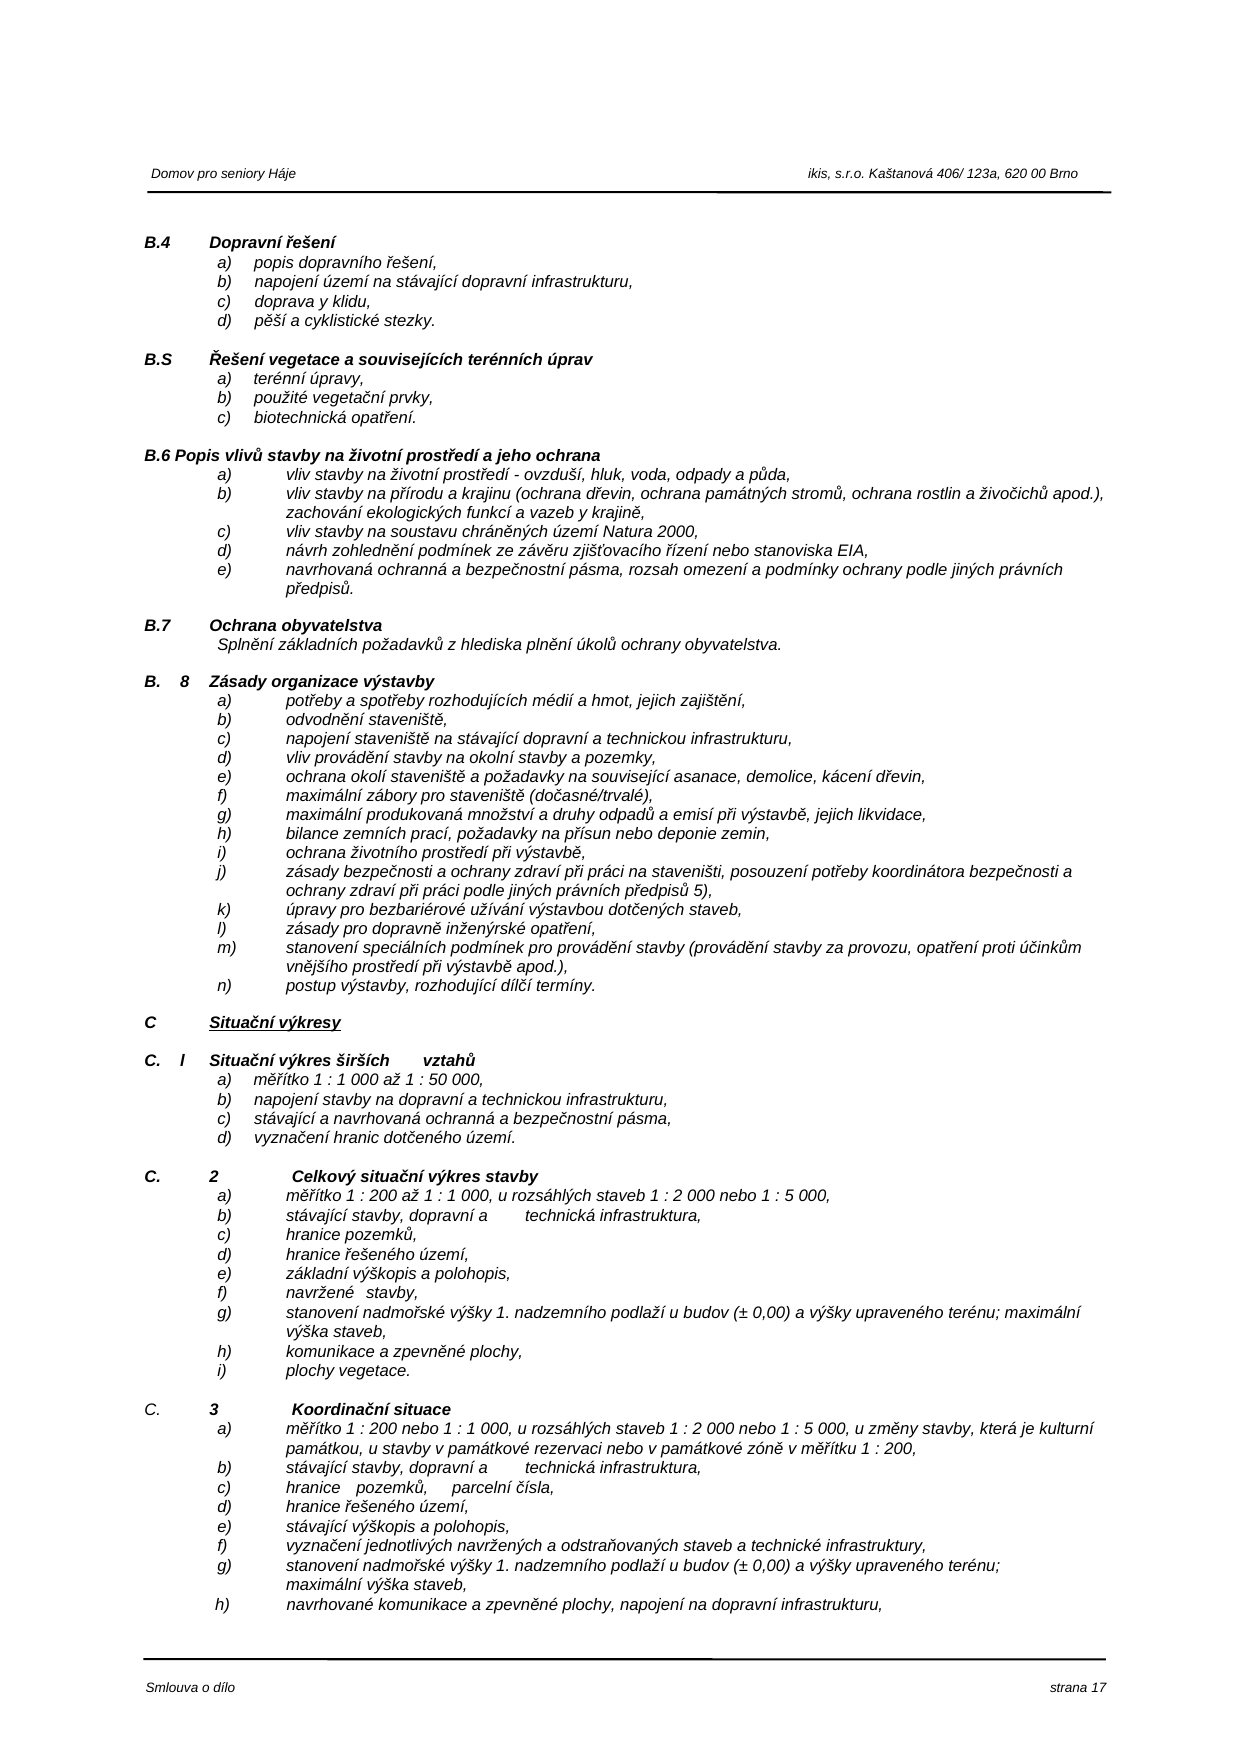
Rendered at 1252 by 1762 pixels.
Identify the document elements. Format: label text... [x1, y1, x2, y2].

list zásady pro dopravně inženýrské opatření, [217, 919, 1112, 938]
list potřeby a spotřeby rozhodujících médií a hmot, jejich zajištění, [217, 692, 1112, 711]
list navržené stavby, [217, 1283, 1112, 1303]
list biotechnická opatření. [217, 408, 1112, 427]
text B.S Řešení vegetace a souvisejících terénních úprav [144, 350, 1112, 369]
list napojení staveniště na stávající dopravní a technickou infrastrukturu, [217, 729, 1112, 748]
list maximální produkovaná množství a druhy odpadů a emisí při výstavbě, jejich likvidace, [217, 805, 1112, 824]
list terénní úpravy, [217, 369, 1112, 388]
list popis dopravního řešení, [217, 253, 1112, 272]
list hranice řešeného území, [217, 1497, 1112, 1516]
list 2 Celkový situační výkres stavby [144, 1167, 1112, 1186]
list komunikace a zpevněné plochy, [217, 1342, 1112, 1361]
list zásady bezpečnosti a ochrany zdraví při práci na staveništi, posouzení potřeby koordinátora bezpečnosti a ochrany zdraví při práci podle jiných právních předpisů 5), [217, 862, 1112, 900]
list stávající a navrhovaná ochranná a bezpečnostní pásma, [217, 1109, 1112, 1128]
list odvodnění staveniště, [217, 711, 1112, 729]
list ochrana okolí staveniště a požadavky na související asanace, demolice, kácení dřevin, [217, 767, 1112, 786]
list stanovení nadmořské výšky 1. nadzemního podlaží u budov (± 0,00) a výšky upraveného terénu; [217, 1555, 1112, 1575]
list bilance zemních prací, požadavky na přísun nebo deponie zemin, [217, 824, 1112, 843]
list ochrana životního prostředí při výstavbě, [217, 843, 1112, 862]
list doprava y klidu, [217, 292, 1112, 311]
list napojení stavby na dopravní a technickou infrastrukturu, [217, 1089, 1112, 1109]
list vliv stavby na životní prostředí - ovzduší, hluk, voda, odpady a půda, [217, 465, 1112, 484]
text B.6 Popis vlivů stavby na životní prostředí a jeho ochrana [144, 446, 1112, 465]
list měřítko 1 : 200 nebo 1 : 1 000, u rozsáhlých staveb 1 : 2 000 nebo 1 : 5 000, u změny stavby, která je kulturní památkou, u stavby v památkové rezervaci nebo v památkové zóně v měřítku 1 : 200, [217, 1419, 1112, 1458]
text C Situační výkresy [144, 1014, 1112, 1033]
list stávající výškopis a polohopis, [217, 1516, 1112, 1536]
list hranice pozemků, [217, 1225, 1112, 1244]
text B.4 Dopravní řešení [144, 234, 1112, 253]
list hranice pozemků, parcelní čísla, [217, 1477, 1112, 1497]
list plochy vegetace. [217, 1361, 1112, 1381]
list vliv provádění stavby na okolní stavby a pozemky, [217, 748, 1112, 767]
list vliv stavby na soustavu chráněných území Natura 2000, [217, 522, 1112, 541]
list hranice řešeného území, [217, 1244, 1112, 1264]
list navrhované komunikace a zpevněné plochy, napojení na dopravní infrastrukturu, [215, 1594, 1112, 1614]
list měřítko 1 : 200 až 1 : 1 000, u rozsáhlých staveb 1 : 2 000 nebo 1 : 5 000, [217, 1186, 1112, 1206]
list stávající stavby, dopravní a technická infrastruktura, [217, 1458, 1112, 1477]
list 8 Zásady organizace výstavby [144, 673, 1112, 692]
list maximální zábory pro staveniště (dočasné/trvalé), [217, 786, 1112, 805]
list postup výstavby, rozhodující dílčí termíny. [217, 976, 1112, 995]
list úpravy pro bezbariérové užívání výstavbou dotčených staveb, [217, 900, 1112, 919]
list stanovení speciálních podmínek pro provádění stavby (provádění stavby za provozu, opatření proti účinkům vnějšího prostředí při výstavbě apod.), [217, 938, 1112, 976]
list vliv stavby na přírodu a krajinu (ochrana dřevin, ochrana památných stromů, ochrana rostlin a živočichů apod.), zachování ekologických funkcí a vazeb y krajině, [217, 484, 1112, 522]
text maximální výška staveb, [286, 1575, 1112, 1594]
list vyznačení jednotlivých navržených a odstraňovaných staveb a technické infrastruktury, [217, 1536, 1112, 1555]
text B.7 Ochrana obyvatelstva [144, 617, 1112, 636]
list l Situační výkres širších vztahů [144, 1051, 1112, 1070]
text Splnění základních požadavků z hlediska plnění úkolů ochrany obyvatelstva. [217, 636, 1112, 654]
list napojení území na stávající dopravní infrastrukturu, [217, 272, 1112, 292]
list návrh zohlednění podmínek ze závěru zjišťovacího řízení nebo stanoviska EIA, [217, 541, 1112, 560]
list stanovení nadmořské výšky 1. nadzemního podlaží u budov (± 0,00) a výšky upraveného terénu; maximální výška staveb, [217, 1303, 1112, 1342]
list stávající stavby, dopravní a technická infrastruktura, [217, 1206, 1112, 1225]
list měřítko 1 : 1 000 až 1 : 50 000, [217, 1070, 1112, 1089]
list vyznačení hranic dotčeného území. [217, 1128, 1112, 1148]
list navrhovaná ochranná a bezpečnostní pásma, rozsah omezení a podmínky ochrany podle jiných právních předpisů. [217, 560, 1112, 598]
list 3 Koordinační situace [144, 1399, 1112, 1419]
list použité vegetační prvky, [217, 388, 1112, 408]
list základní výškopis a polohopis, [217, 1264, 1112, 1283]
list pěší a cyklistické stezky. [217, 311, 1112, 331]
